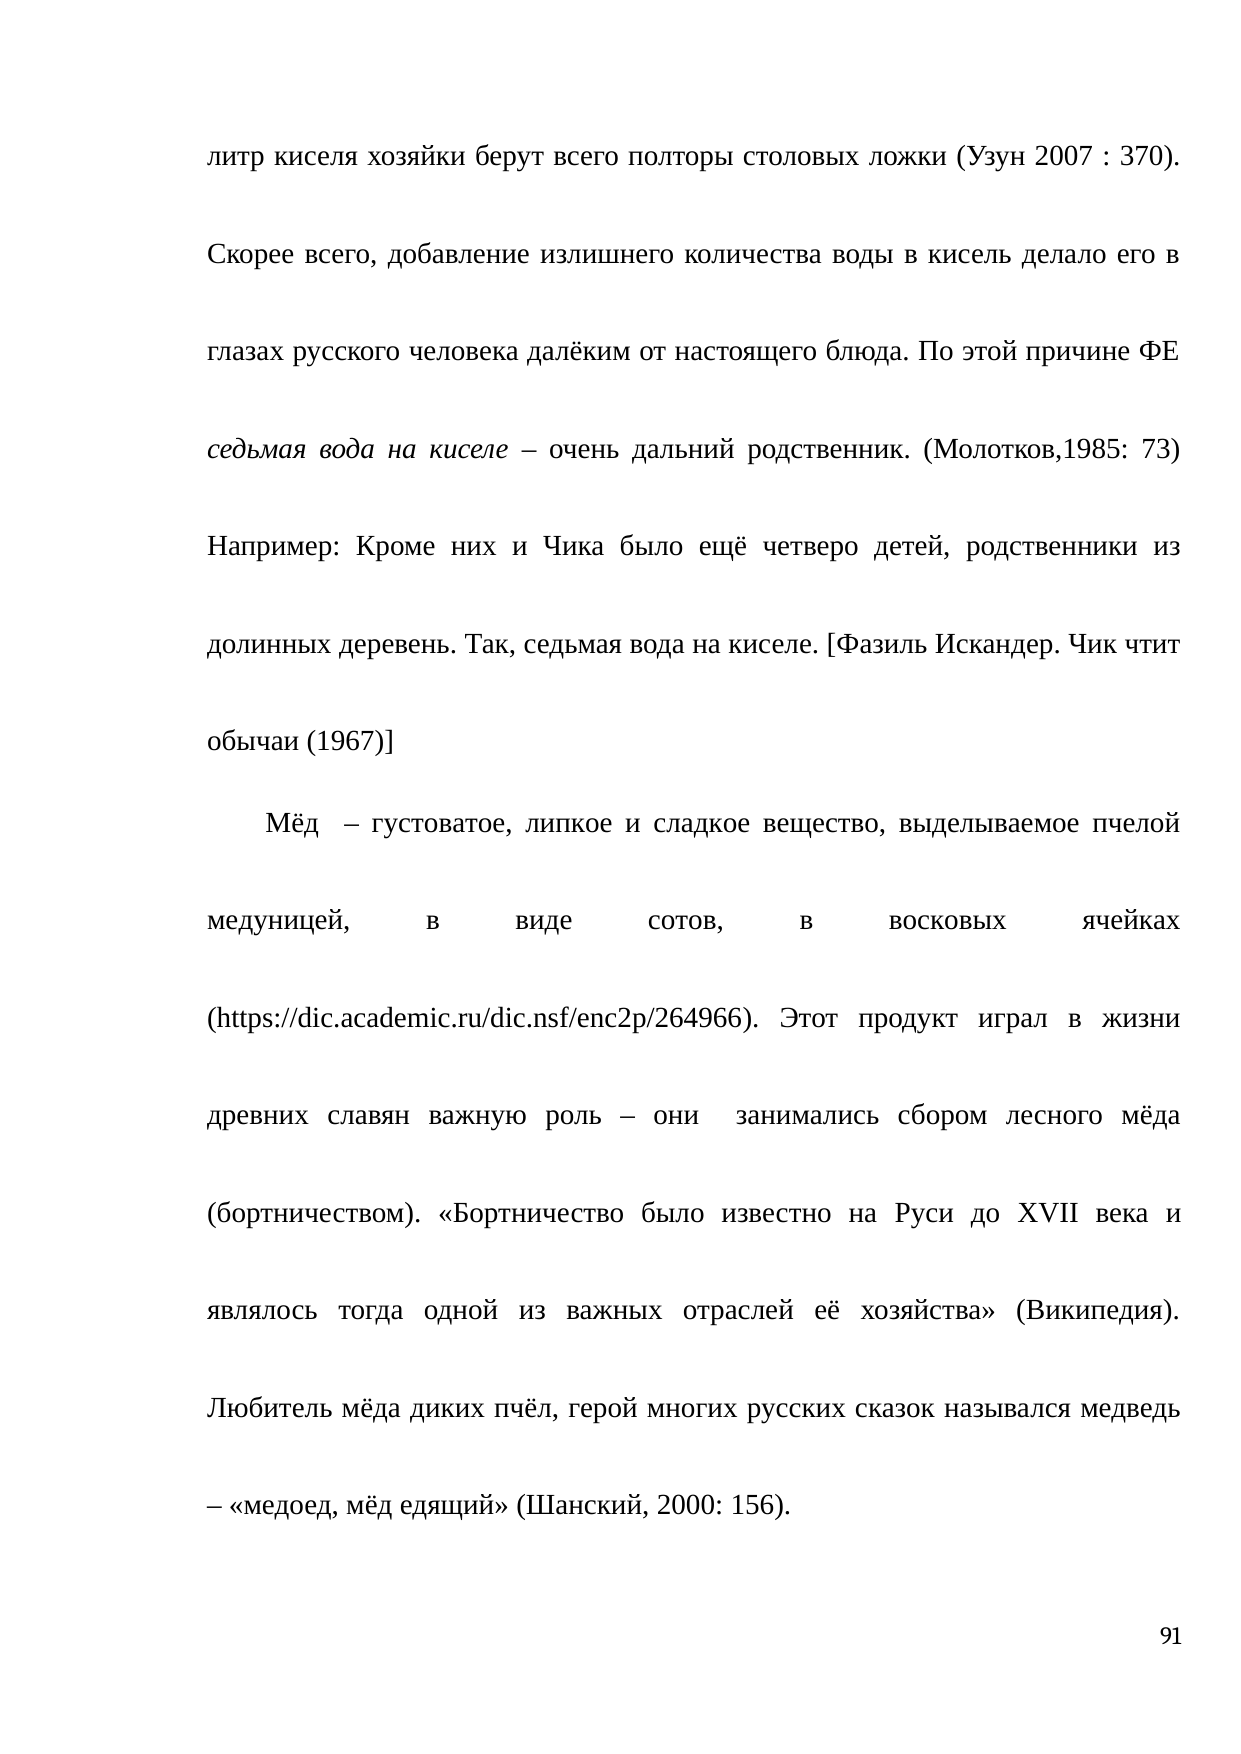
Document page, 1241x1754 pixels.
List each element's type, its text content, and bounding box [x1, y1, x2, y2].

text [207, 122, 1181, 772]
text Мёд – густоватое, липкое и сладкое вещество, выделываемое пчелой медуницей, в виде сотов, в восковых ячейках (https://dic.academic.ru/dic.nsf/enc2p/264966). Этот продукт играл в жизни древних славян важную роль – они занимались сбором лесного мёда (бортничеством). «Бортничество было известно на Руси до XVII века и являлось тогда одной из важных отраслей её хозяйства» (Википедия). Любитель мёда диких пчёл, герой многих русских сказок назывался медведь – «медоед, мёд едящий» (Шанский, 2000: 156). [207, 789, 1181, 1537]
